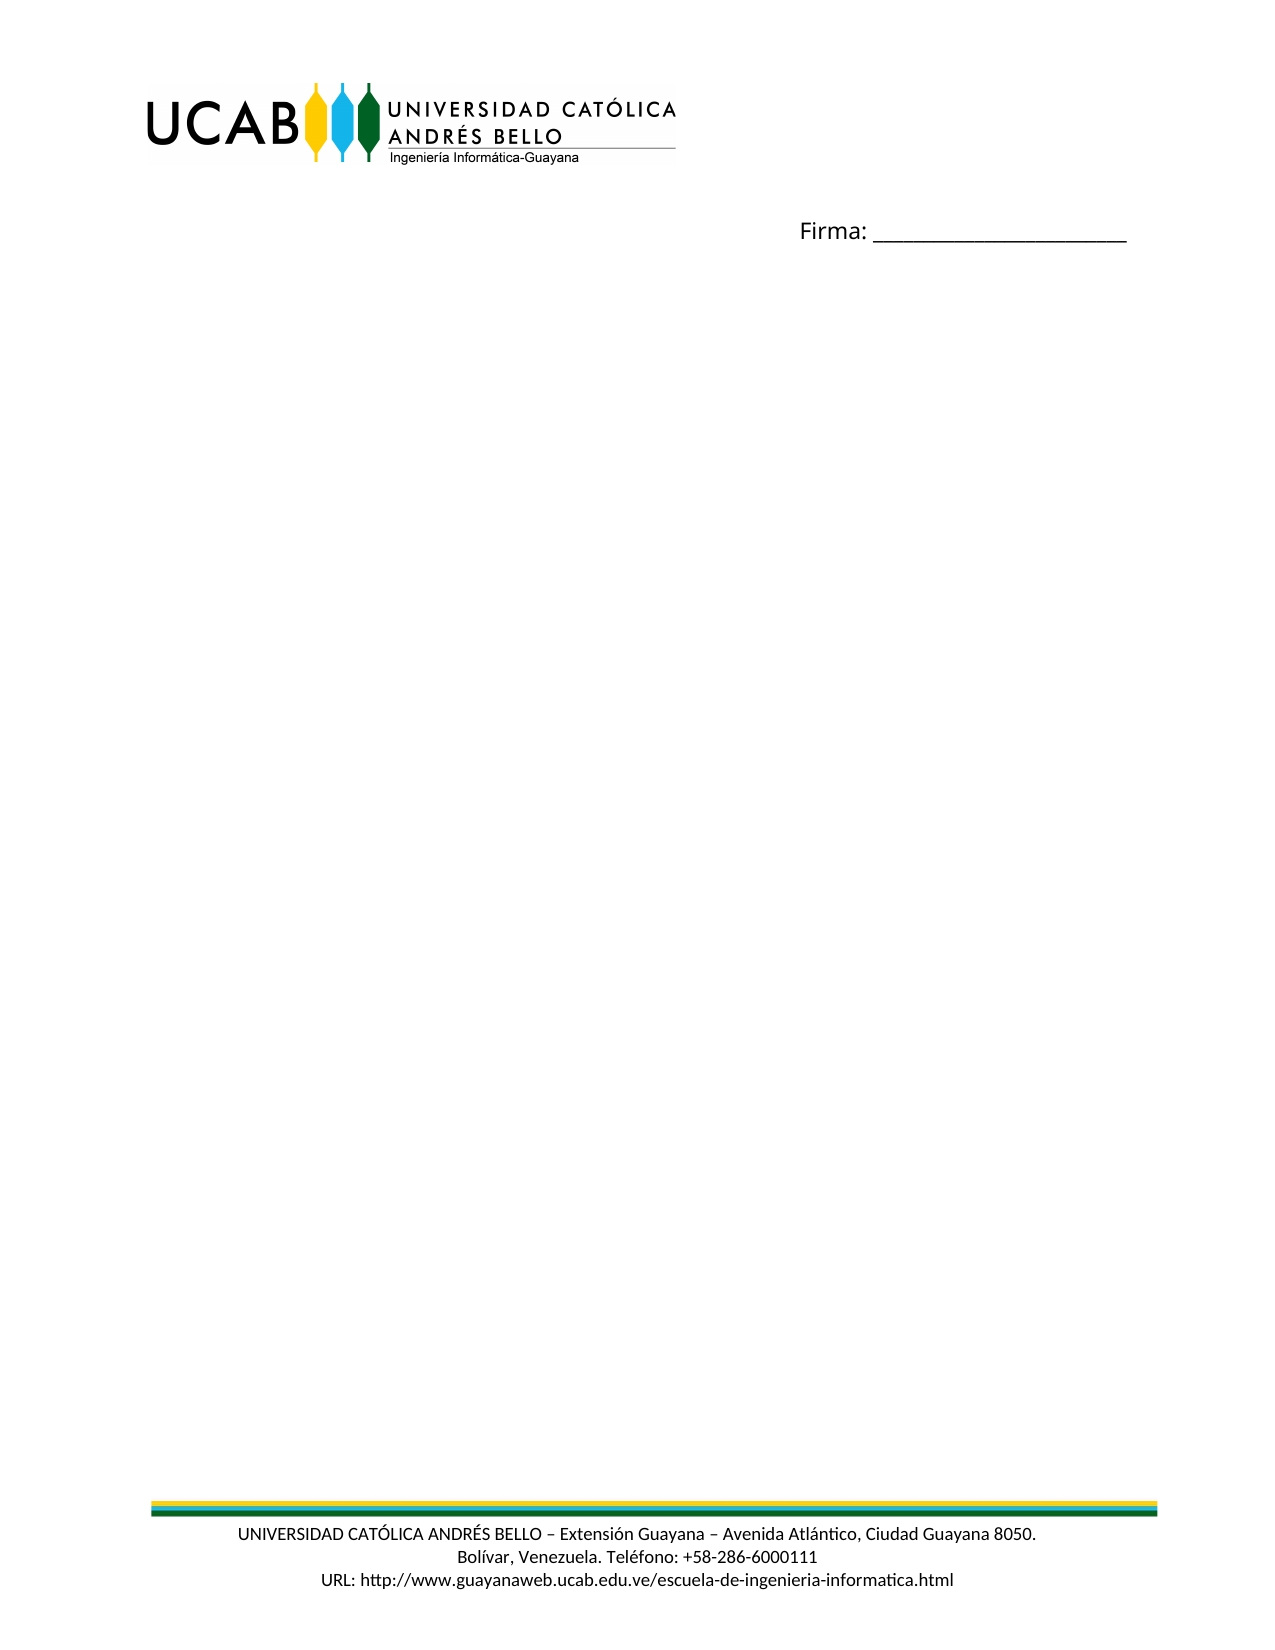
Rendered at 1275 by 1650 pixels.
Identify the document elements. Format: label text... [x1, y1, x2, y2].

picture [151, 1495, 1158, 1519]
text Firma: _________________________ [590, 215, 1127, 246]
picture [147, 83, 676, 165]
